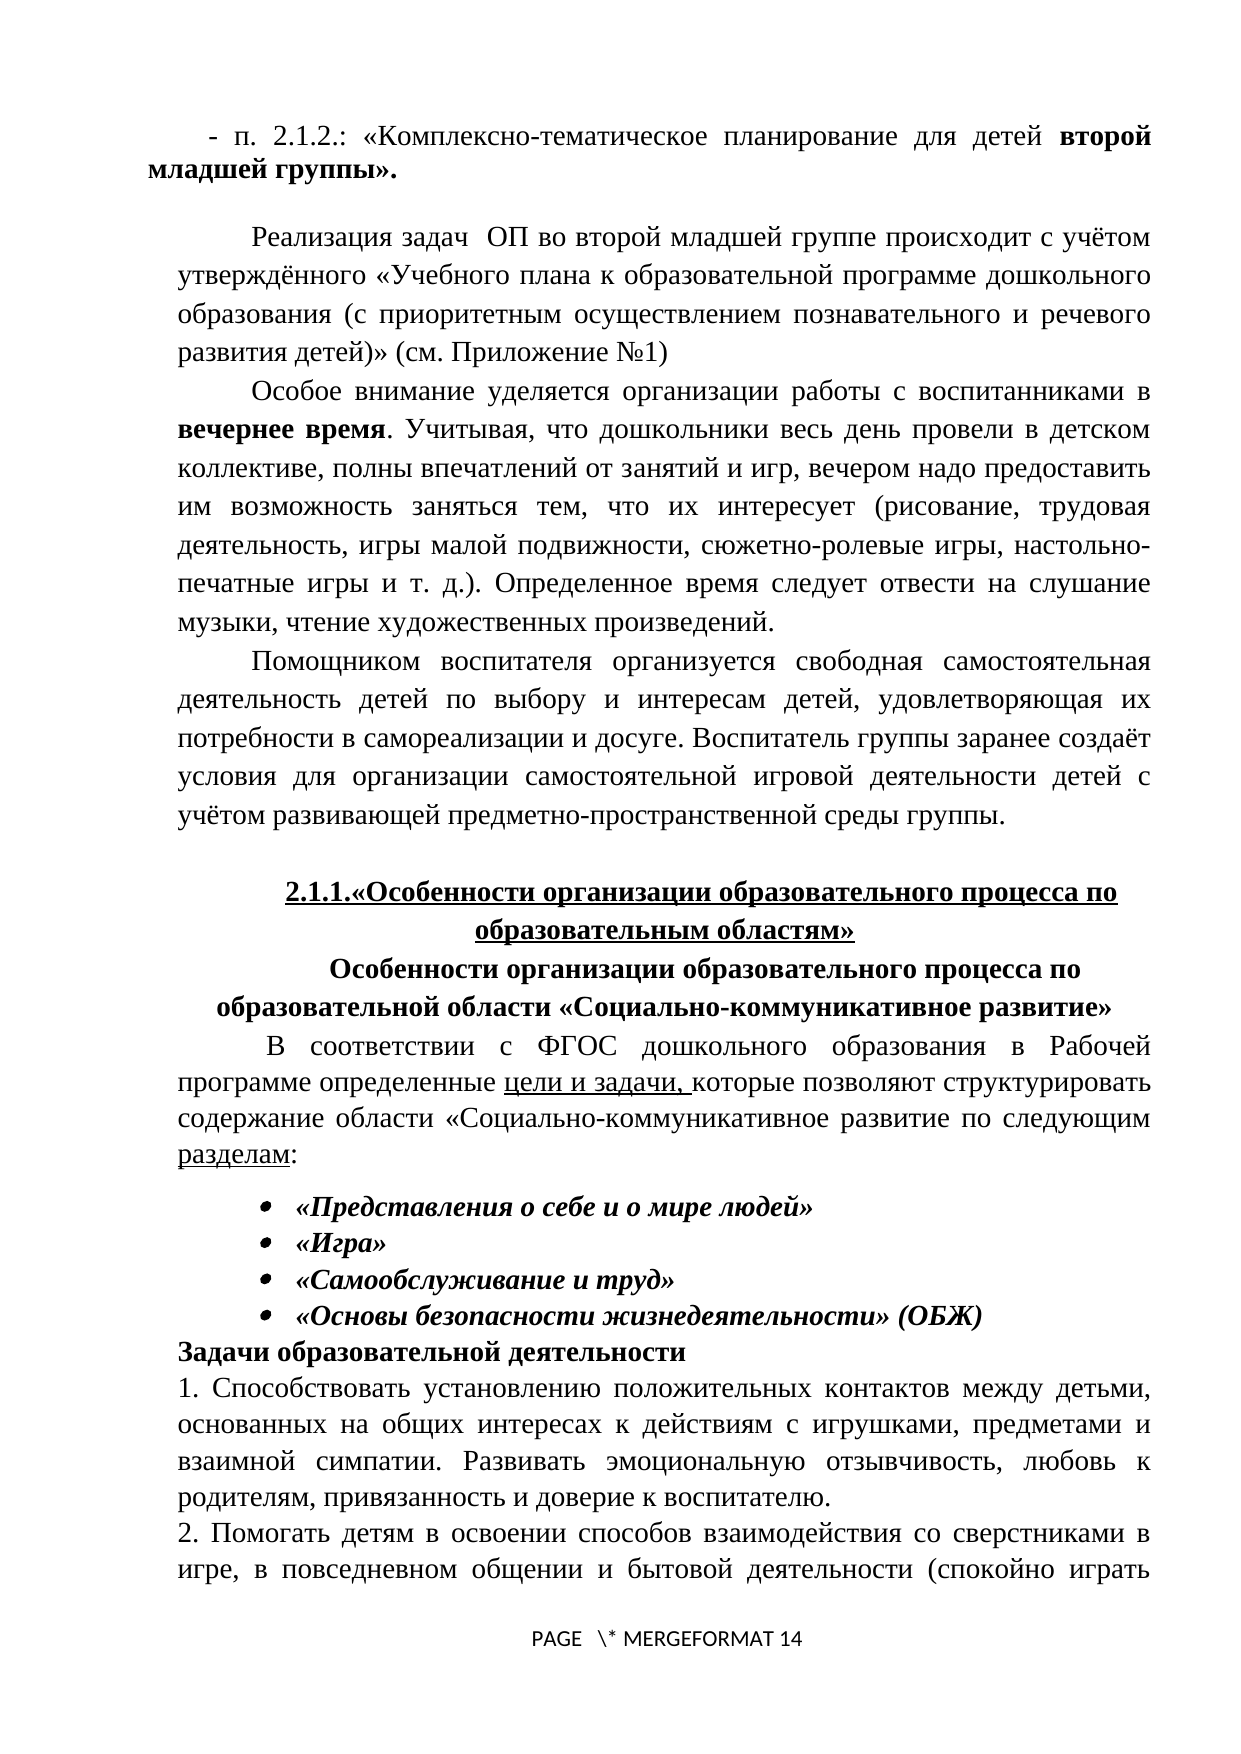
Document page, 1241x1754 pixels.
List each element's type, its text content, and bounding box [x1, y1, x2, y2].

list «Игра» [258, 1226, 1152, 1259]
text Особое внимание уделяется организации работы с воспитанниками в вечернее время. Учитывая, что дошкольники весь день провели в детском коллективе, полны впечатлений от занятий и игр, вечером надо предоставить им возможность заняться тем, что их интересует (рисование, трудовая деятельность, игры малой подвижности, сюжетно-ролевые игры, настольно-печатные игры и т. д.). Определенное время следует отвести на слушание музыки, чтение художественных произведений. [177, 373, 1152, 638]
list «Самообслуживание и труд» [258, 1262, 1152, 1296]
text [177, 1515, 1152, 1585]
text - п. 2.1.2.: «Комплексно-тематическое планирование для детей второй младшей группы». [148, 118, 1152, 185]
text Особенности организации образовательного процесса по образовательной области «Социально-коммуникативное развитие» [177, 951, 1152, 1023]
text 2.1.1.«Особенности организации образовательного процесса по образовательным областям» [177, 874, 1152, 946]
text 1. Способствовать установлению положительных контактов между детьми, основанных на общих интересах к действиям с игрушками, предметами и взаимной симпатии. Развивать эмоциональную отзывчивость, любовь к родителям, привязанность и доверие к воспитателю. [177, 1371, 1152, 1512]
text Реализация задач ОП во второй младшей группе происходит с учётом утверждённого «Учебного плана к образовательной программе дошкольного образования (с приоритетным осуществлением познавательного и речевого развития детей)» (см. Приложение №1) [177, 219, 1152, 368]
text Задачи образовательной деятельности [177, 1334, 1152, 1368]
list «Основы безопасности жизнедеятельности» (ОБЖ) [258, 1298, 1152, 1332]
list «Представления о себе и о мире людей» [258, 1189, 1152, 1223]
text В соответствии с ФГОС дошкольного образования в Рабочей программе определенные цели и задачи, которые позволяют структурировать содержание области «Социально-коммуникативное развитие по следующим разделам: [177, 1028, 1152, 1170]
text Помощником воспитателя организуется свободная самостоятельная деятельность детей по выбору и интересам детей, удовлетворяющая их потребности в самореализации и досуге. Воспитатель группы заранее создаёт условия для организации самостоятельной игровой деятельности детей с учётом развивающей предметно-пространственной среды группы. [177, 643, 1152, 830]
